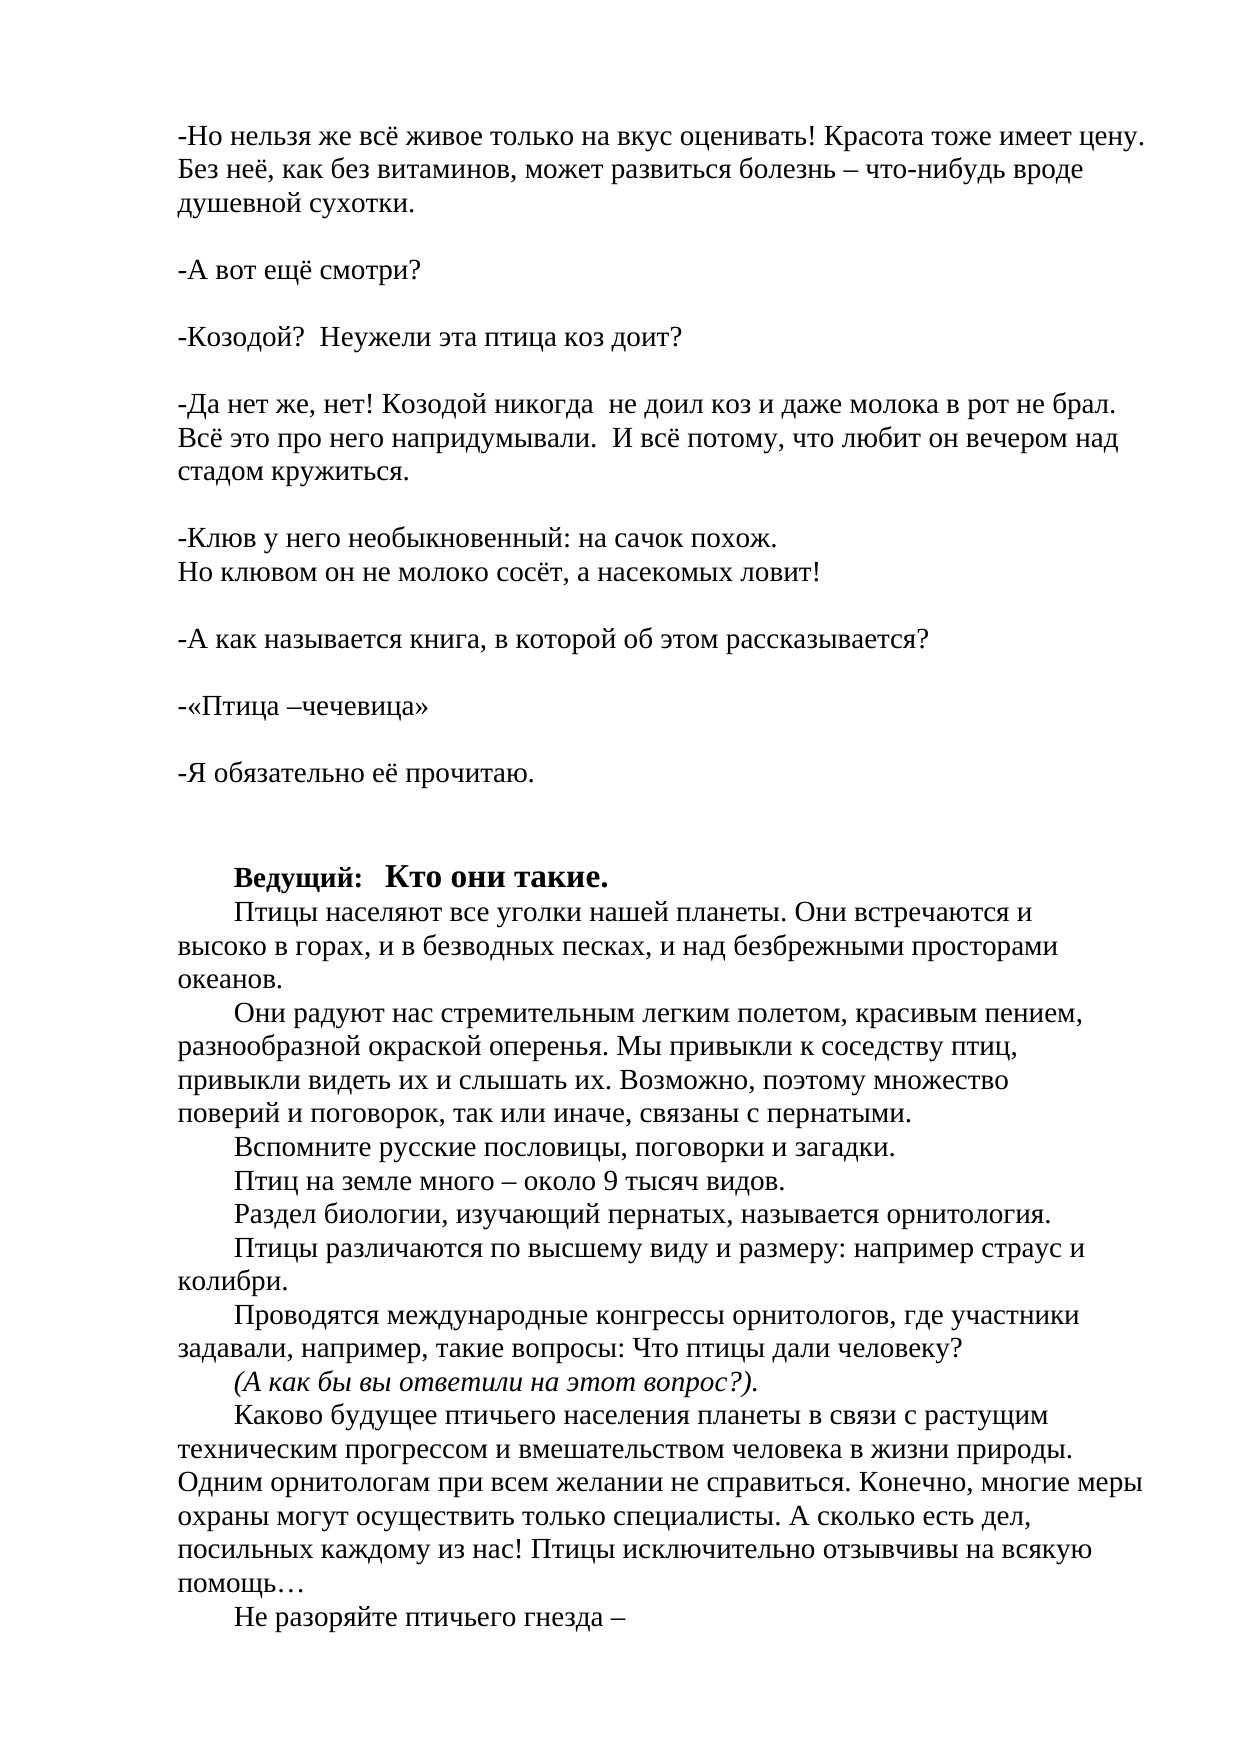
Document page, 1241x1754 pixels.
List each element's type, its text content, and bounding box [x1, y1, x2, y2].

text (А как бы вы ответили на этот вопрос?). [177, 1364, 1152, 1397]
text Не разоряйте птичьего гнезда – [177, 1599, 1152, 1632]
text Птицы населяют все уголки нашей планеты. Они встречаются и высоко в горах, и в безводных песках, и над безбрежными просторами океанов. [177, 894, 1122, 995]
text Вспомните русские пословицы, поговорки и загадки. [177, 1129, 1152, 1163]
text Птиц на земле много – около 9 тысяч видов. [177, 1163, 1152, 1196]
text -Козодой? Неужели эта птица коз доит? [177, 319, 1152, 353]
text Проводятся международные конгрессы орнитологов, где участники задавали, например, такие вопросы: Что птицы дали человеку? [177, 1297, 1152, 1364]
text Они радуют нас стремительным легким полетом, красивым пением, разнообразной окраской оперенья. Мы привыкли к соседству птиц, привыкли видеть их и слышать их. Возможно, поэтому множество поверий и поговорок, так или иначе, связаны с пернатыми. [177, 995, 1107, 1129]
text -Я обязательно её прочитаю. [177, 755, 1152, 789]
text Раздел биологии, изучающий пернатых, называется орнитология. [177, 1196, 1152, 1230]
text -Клюв у него необыкновенный: на сачок похож. [177, 521, 1152, 554]
text Каково будущее птичьего населения планеты в связи с растущим техническим прогрессом и вмешательством человека в жизни природы. Одним орнитологам при всем желании не справиться. Конечно, многие меры охраны могут осуществить только специалисты. А сколько есть дел, посильных каждому из нас! Птицы исключительно отзывчивы на всякую помощь… [177, 1397, 1152, 1599]
text -«Птица –чечевица» [177, 688, 1152, 722]
text -Да нет же, нет! Козодой никогда не доил коз и даже молока в рот не брал. Всё это про него напридумывали. И всё потому, что любит он вечером над стадом кружиться. [177, 386, 1152, 487]
text -А как называется книга, в которой об этом рассказывается? [177, 621, 1152, 655]
text Но клювом он не молоко сосёт, а насекомых ловит! [177, 554, 1152, 588]
text -А вот ещё смотри? [177, 252, 1152, 286]
text Ведущий: Кто они такие. [177, 856, 1152, 894]
text -Но нельзя же всё живое только на вкус оценивать! Красота тоже имеет цену. Без неё, как без витаминов, может развиться болезнь – что-нибудь вроде душевной сухотки. [177, 118, 1152, 219]
text Птицы различаются по высшему виду и размеру: например страус и колибри. [177, 1230, 1152, 1297]
